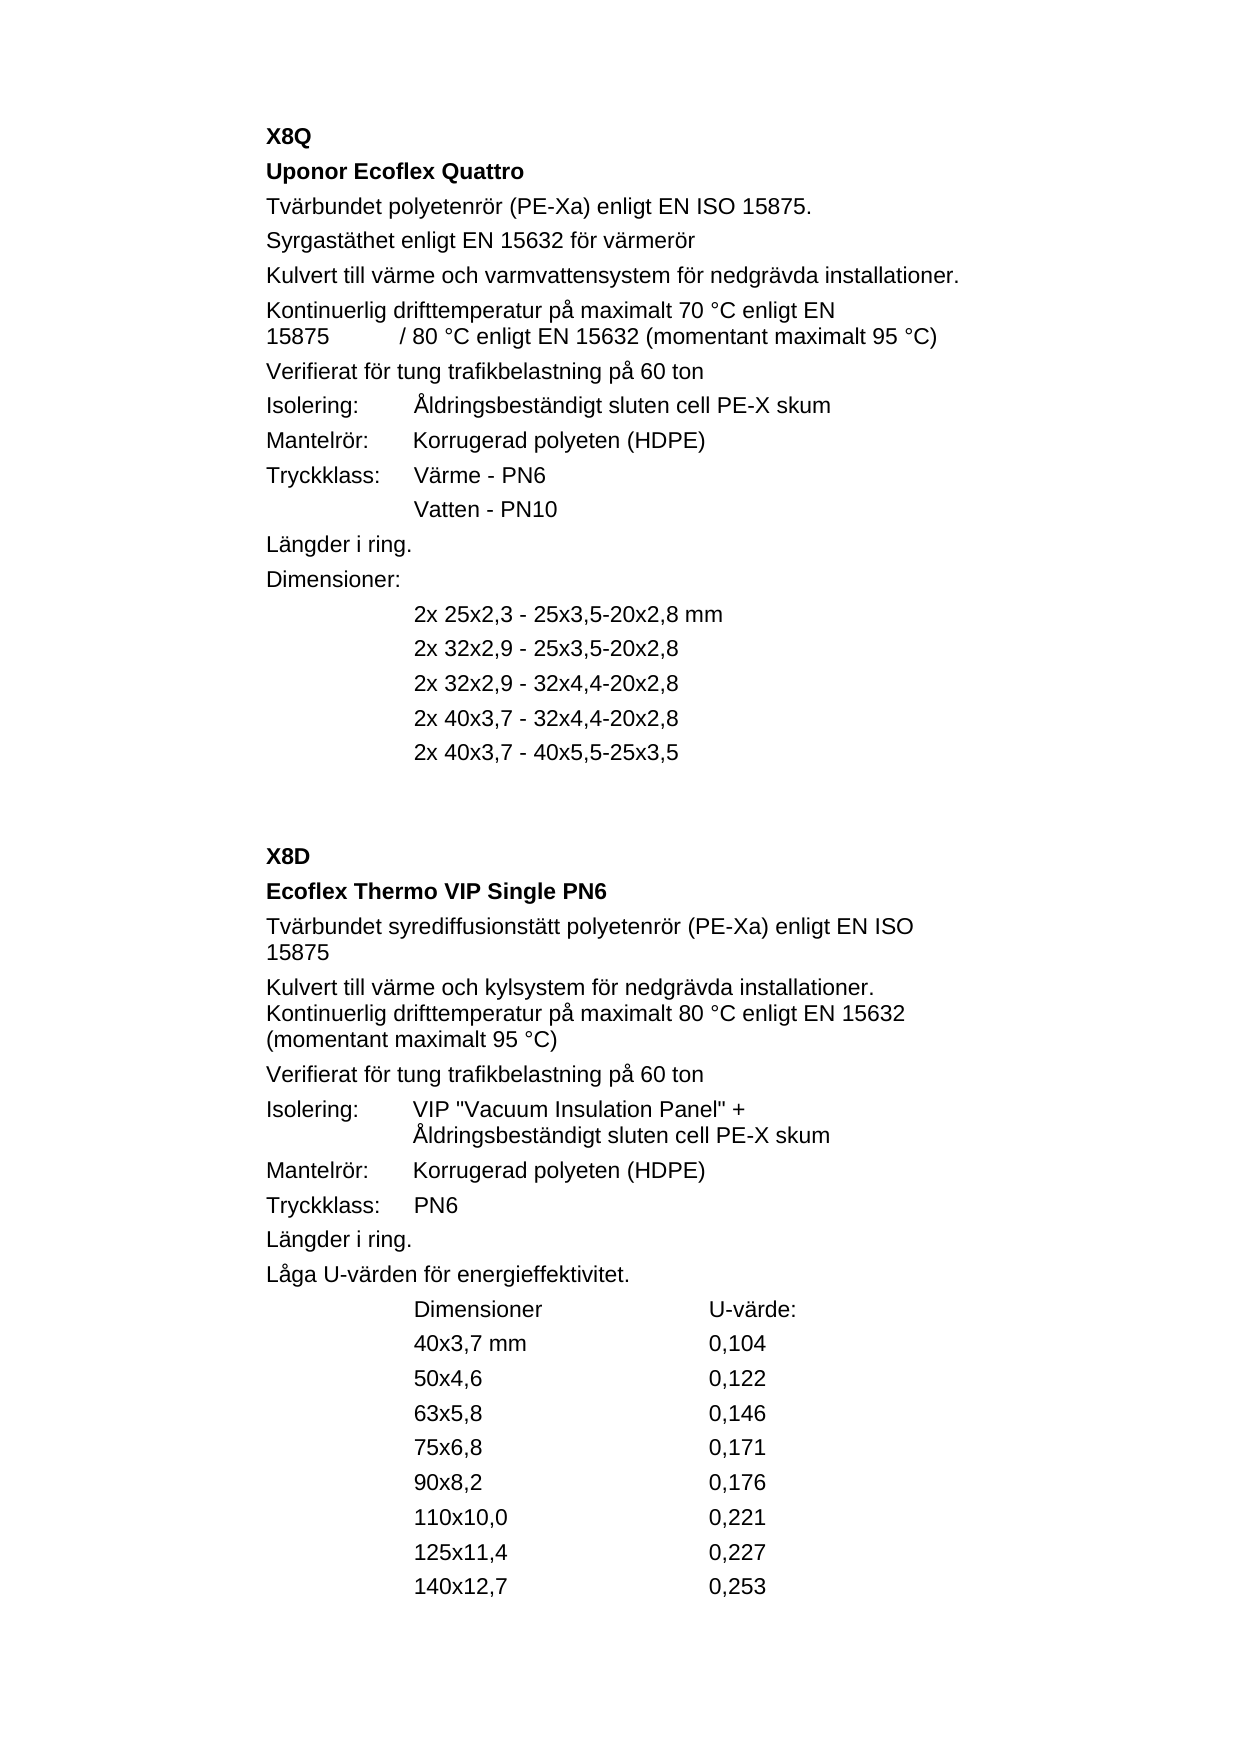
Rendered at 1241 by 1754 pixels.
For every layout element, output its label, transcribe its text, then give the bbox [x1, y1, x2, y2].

text 125x11,4 0,227 [266, 1538, 980, 1565]
text 2x 40x3,7 - 40x5,5-25x3,5 [266, 739, 980, 766]
text 2x 32x2,9 - 32x4,4-20x2,8 [266, 670, 980, 696]
text Låga U-värden för energieffektivitet. [207, 1261, 1157, 1287]
text Dimensioner: [266, 566, 980, 592]
text Isolering: Åldringsbeständigt sluten cell PE-X skum [266, 392, 980, 419]
text Syrgastäthet enligt EN 15632 för värmerör [266, 227, 980, 254]
text Verifierat för tung trafikbelastning på 60 ton [266, 358, 980, 384]
text 2x 32x2,9 - 25x3,5-20x2,8 [266, 635, 980, 662]
text Kulvert till värme och varmvattensystem för nedgrävda installationer. [266, 262, 980, 288]
text 75x6,8 0,171 [266, 1434, 980, 1461]
text Mantelrör: Korrugerad polyeten (HDPE) [266, 1157, 980, 1183]
text Verifierat för tung trafikbelastning på 60 ton [266, 1061, 980, 1087]
text Tryckklass: Värme - PN6 [266, 462, 980, 488]
text Uponor Ecoflex Quattro [266, 158, 980, 184]
text 2x 40x3,7 - 32x4,4-20x2,8 [118, 704, 1157, 731]
text 110x10,0 0,221 [266, 1504, 980, 1530]
text Ecoflex Thermo VIP Single PN6 [266, 878, 980, 904]
text Tvärbundet syrediffusionstätt polyetenrör (PE-Xa) enligt EN ISO 15875 [266, 913, 980, 965]
text Isolering: VIP "Vacuum Insulation Panel" + Åldringsbeständigt sluten cell PE-X skum [266, 1096, 980, 1148]
text Vatten - PN10 [266, 496, 980, 523]
text Kulvert till värme och kylsystem för nedgrävda installationer. Kontinuerlig drifttemperatur på maximalt 80 °C enligt EN 15632 (momentant maximalt 95 °C) [266, 974, 980, 1053]
text 50x4,6 0,122 [266, 1365, 980, 1391]
text 140x12,7 0,253 [266, 1573, 980, 1599]
text X8Q [266, 123, 980, 149]
text 2x 25x2,3 - 25x3,5-20x2,8 mm [266, 601, 980, 627]
text Tvärbundet polyetenrör (PE-Xa) enligt EN ISO 15875. [266, 193, 980, 219]
text Kontinuerlig drifttemperatur på maximalt 70 °C enligt EN 15875 / 80 °C enligt EN 15632 (momentant maximalt 95 °C) [266, 297, 980, 349]
text X8D [266, 843, 980, 870]
text Mantelrör: Korrugerad polyeten (HDPE) [266, 427, 980, 453]
text Längder i ring. [266, 1226, 980, 1253]
text Längder i ring. [266, 531, 980, 557]
text 90x8,2 0,176 [266, 1469, 980, 1495]
text 40x3,7 mm 0,104 [266, 1330, 980, 1357]
text 63x5,8 0,146 [266, 1400, 980, 1426]
text Tryckklass: PN6 [266, 1192, 980, 1218]
text Dimensioner U-värde: [118, 1296, 980, 1322]
